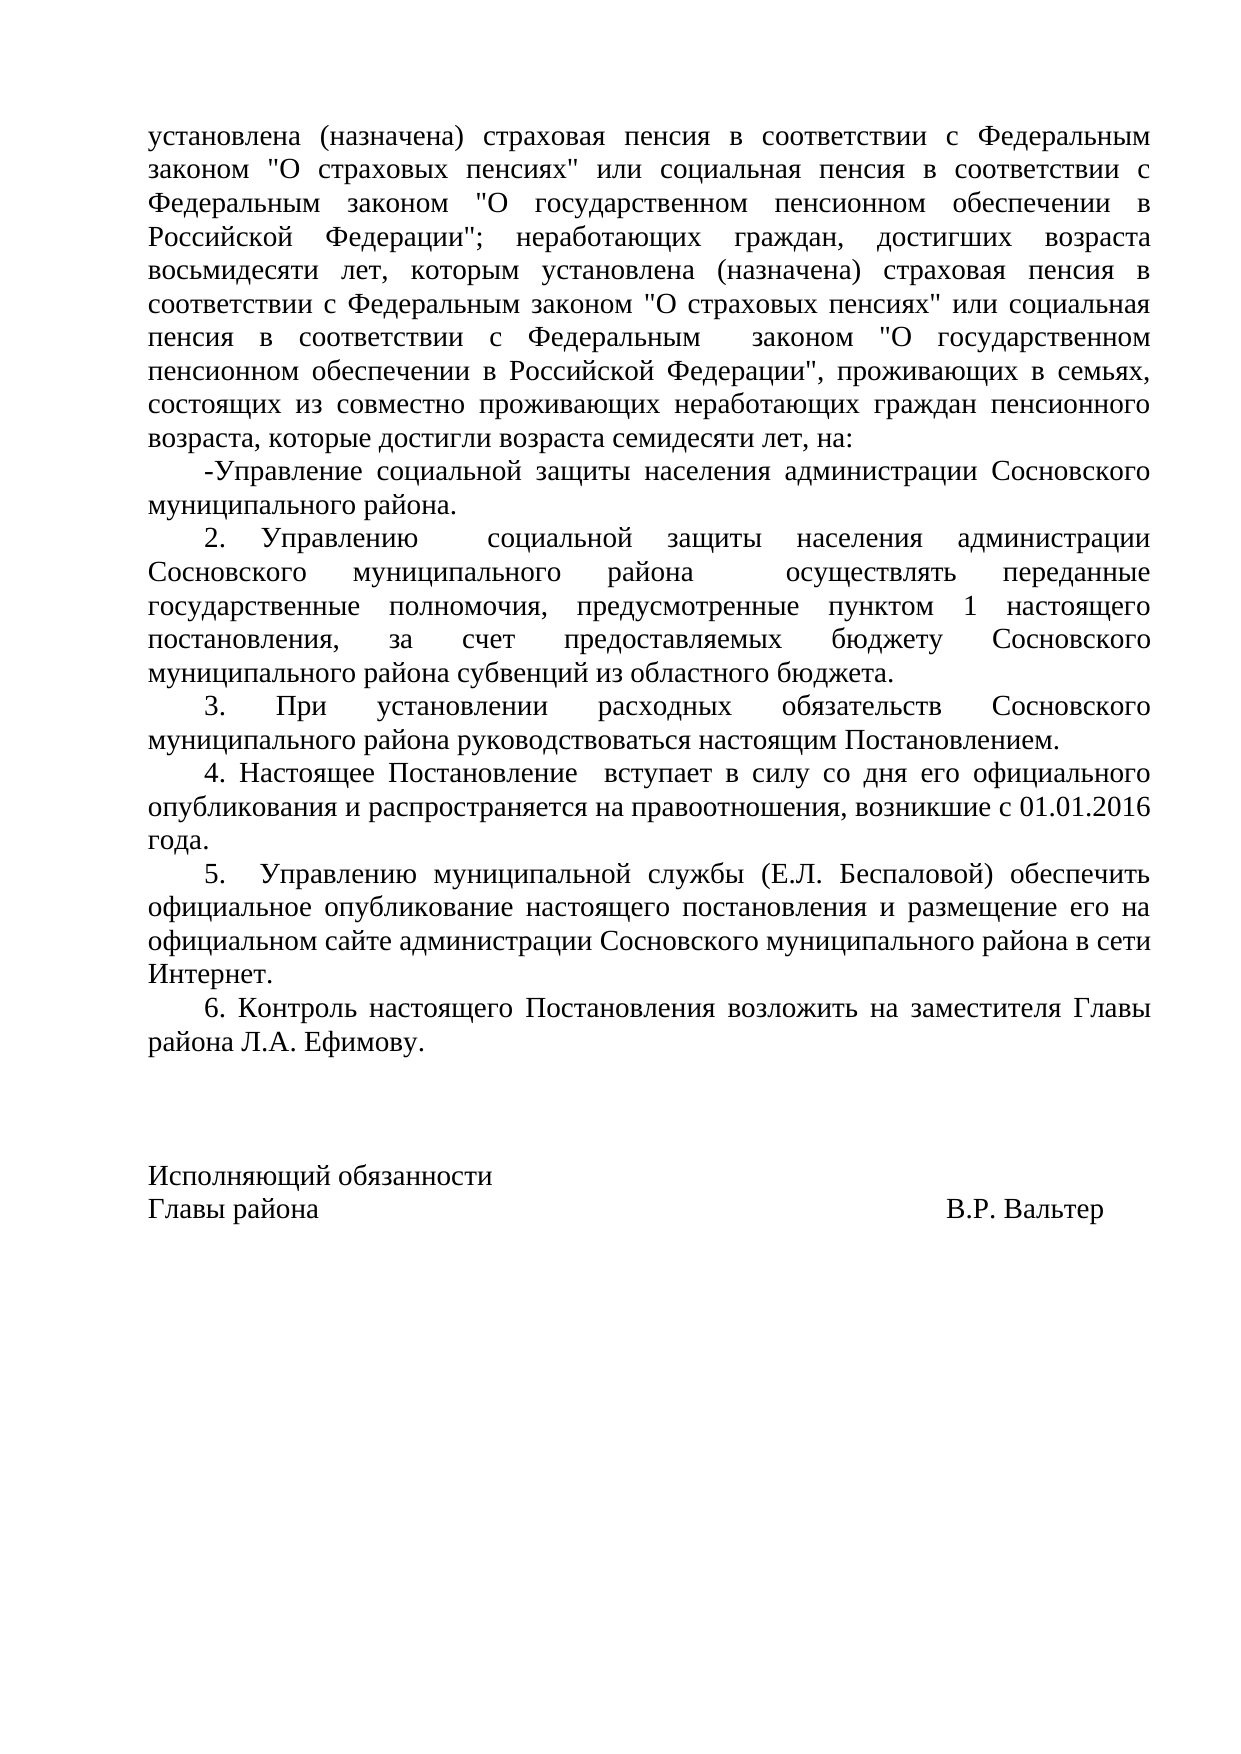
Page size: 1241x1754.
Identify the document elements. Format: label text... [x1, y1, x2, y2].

text Исполняющий обязанности [148, 1158, 1152, 1191]
text -Управление социальной защиты населения администрации Сосновского муниципального района. [148, 453, 1152, 521]
text 4. Настоящее Постановление вступает в силу со дня его официального опубликования и распространяется на правоотношения, возникшие с 01.01.2016 года. [148, 755, 1152, 856]
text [148, 118, 1152, 453]
text Главы района В.Р. Вальтер [148, 1191, 1152, 1225]
text 6. Контроль настоящего Постановления возложить на заместителя Главы района Л.А. Ефимову. [148, 990, 1152, 1057]
text 3. При установлении расходных обязательств Сосновского муниципального района руководствоваться настоящим Постановлением. [148, 688, 1152, 755]
text 5. Управлению муниципальной службы (Е.Л. Беспаловой) обеспечить официальное опубликование настоящего постановления и размещение его на официальном сайте администрации Сосновского муниципального района в сети Интернет. [148, 856, 1152, 990]
text 2. Управлению социальной защиты населения администрации Сосновского муниципального района осуществлять переданные государственные полномочия, предусмотренные пунктом 1 настоящего постановления, за счет предоставляемых бюджету Сосновского муниципального района субвенций из областного бюджета. [148, 521, 1152, 688]
